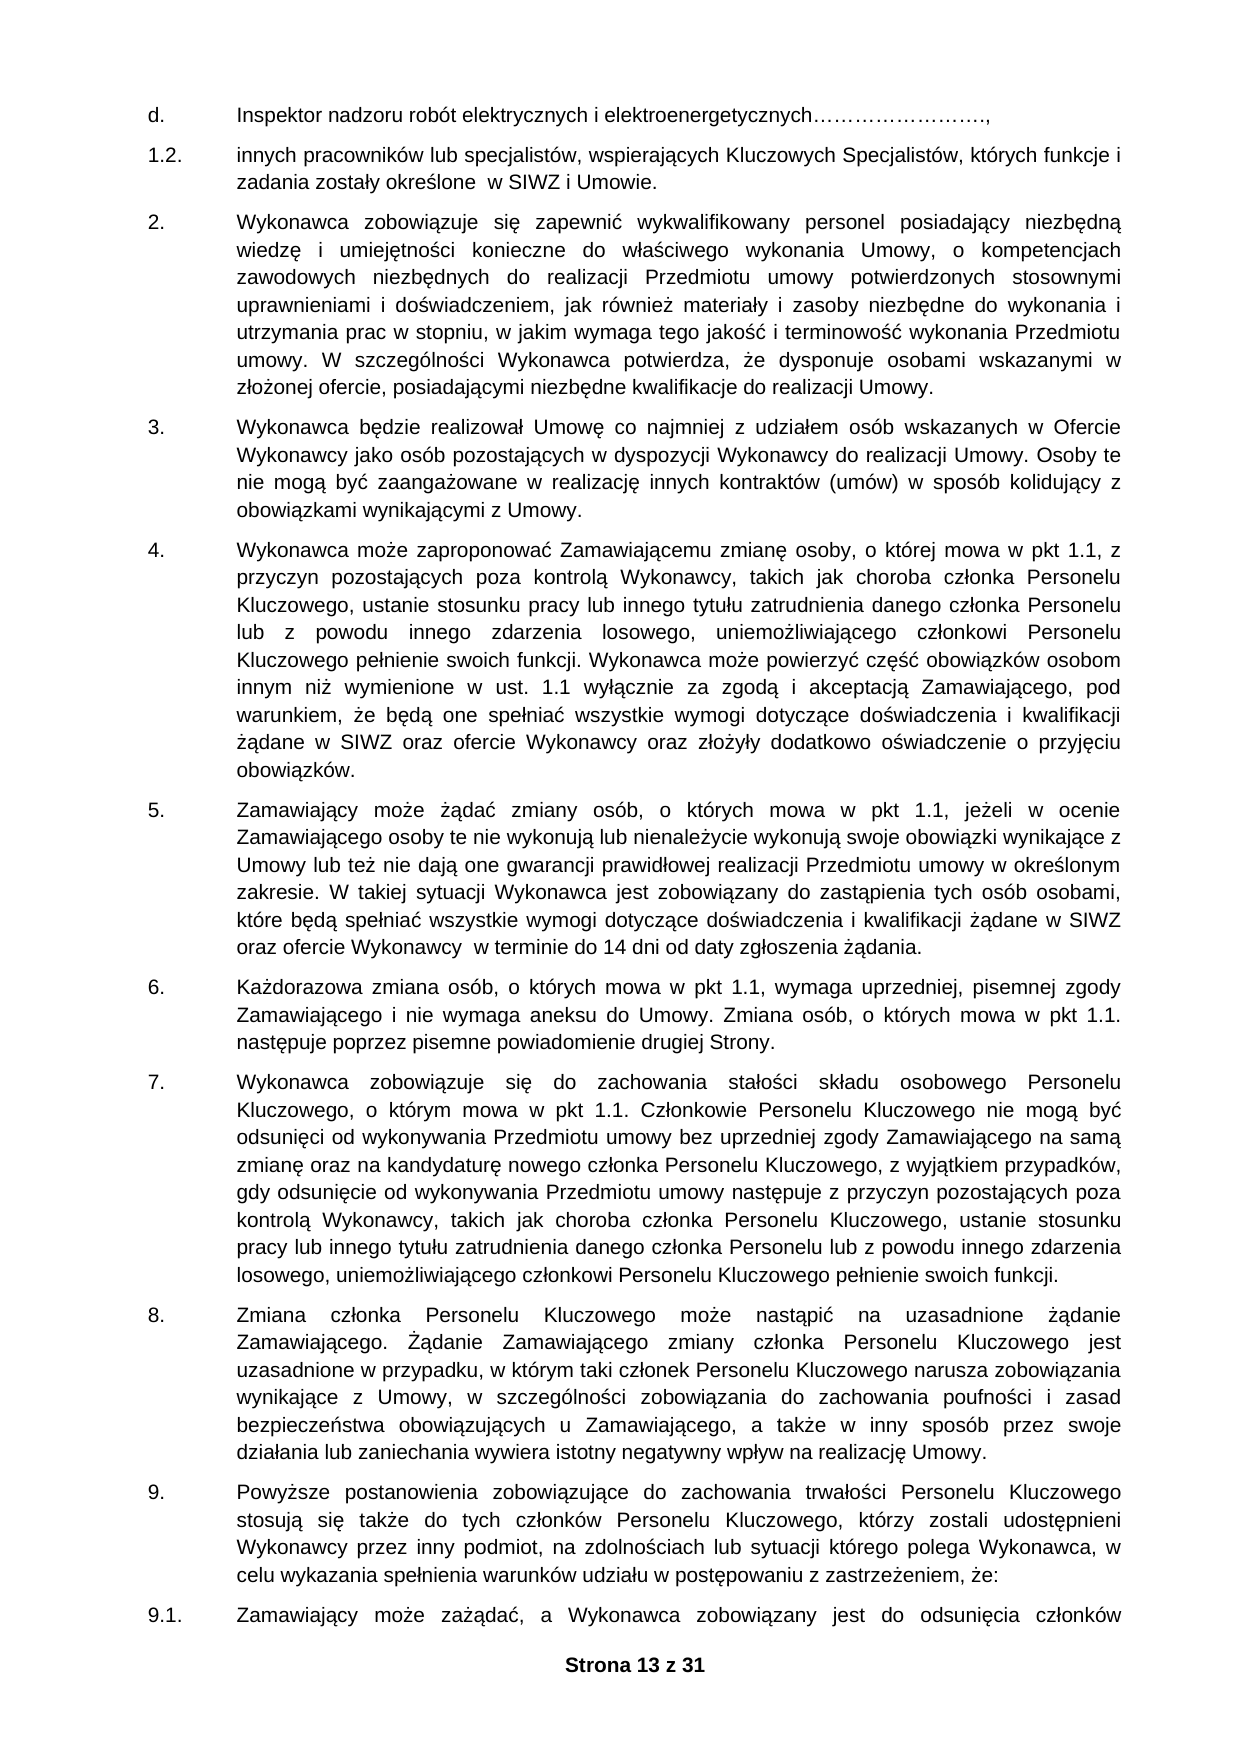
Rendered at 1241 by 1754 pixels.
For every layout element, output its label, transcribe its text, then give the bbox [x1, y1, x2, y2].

list Wykonawca może zaproponować Zamawiającemu zmianę osoby, o której mowa w pkt 1.1, z przyczyn pozostających poza kontrolą Wykonawcy, takich jak choroba członka Personelu Kluczowego, ustanie stosunku pracy lub innego tytułu zatrudnienia danego członka Personelu lub z powodu innego zdarzenia losowego, uniemożliwiającego członkowi Personelu Kluczowego pełnienie swoich funkcji. Wykonawca może powierzyć część obowiązków osobom innym niż wymienione w ust. 1.1 wyłącznie za zgodą i akceptacją Zamawiającego, pod warunkiem, że będą one spełniać wszystkie wymogi dotyczące doświadczenia i kwalifikacji żądane w SIWZ oraz ofercie Wykonawcy oraz złożyły dodatkowo oświadczenie o przyjęciu obowiązków. [148, 538, 1122, 782]
list Zamawiający może żądać zmiany osób, o których mowa w pkt 1.1, jeżeli w ocenie Zamawiającego osoby te nie wykonują lub nienależycie wykonują swoje obowiązki wynikające z Umowy lub też nie dają one gwarancji prawidłowej realizacji Przedmiotu umowy w określonym zakresie. W takiej sytuacji Wykonawca jest zobowiązany do zastąpienia tych osób osobami, które będą spełniać wszystkie wymogi dotyczące doświadczenia i kwalifikacji żądane w SIWZ oraz ofercie Wykonawcy w terminie do 14 dni od daty zgłoszenia żądania. [148, 798, 1122, 959]
list Wykonawca będzie realizował Umowę co najmniej z udziałem osób wskazanych w Ofercie Wykonawcy jako osób pozostających w dyspozycji Wykonawcy do realizacji Umowy. Osoby te nie mogą być zaangażowane w realizację innych kontraktów (umów) w sposób kolidujący z obowiązkami wynikającymi z Umowy. [148, 415, 1122, 522]
list Inspektor nadzoru robót elektrycznych i elektroenergetycznych……………………., [148, 103, 1122, 127]
list Wykonawca zobowiązuje się do zachowania stałości składu osobowego Personelu Kluczowego, o którym mowa w pkt 1.1. Członkowie Personelu Kluczowego nie mogą być odsunięci od wykonywania Przedmiotu umowy bez uprzedniej zgody Zamawiającego na samą zmianę oraz na kandydaturę nowego członka Personelu Kluczowego, z wyjątkiem przypadków, gdy odsunięcie od wykonywania Przedmiotu umowy następuje z przyczyn pozostających poza kontrolą Wykonawcy, takich jak choroba członka Personelu Kluczowego, ustanie stosunku pracy lub innego tytułu zatrudnienia danego członka Personelu lub z powodu innego zdarzenia losowego, uniemożliwiającego członkowi Personelu Kluczowego pełnienie swoich funkcji. [148, 1070, 1122, 1287]
list Powyższe postanowienia zobowiązujące do zachowania trwałości Personelu Kluczowego stosują się także do tych członków Personelu Kluczowego, którzy zostali udostępnieni Wykonawcy przez inny podmiot, na zdolnościach lub sytuacji którego polega Wykonawca, w celu wykazania spełnienia warunków udziału w postępowaniu z zastrzeżeniem, że: [148, 1480, 1122, 1587]
list innych pracowników lub specjalistów, wspierających Kluczowych Specjalistów, których funkcje i zadania zostały określone w SIWZ i Umowie. [148, 143, 1122, 194]
list Wykonawca zobowiązuje się zapewnić wykwalifikowany personel posiadający niezbędną wiedzę i umiejętności konieczne do właściwego wykonania Umowy, o kompetencjach zawodowych niezbędnych do realizacji Przedmiotu umowy potwierdzonych stosownymi uprawnieniami i doświadczeniem, jak również materiały i zasoby niezbędne do wykonania i utrzymania prac w stopniu, w jakim wymaga tego jakość i terminowość wykonania Przedmiotu umowy. W szczególności Wykonawca potwierdza, że dysponuje osobami wskazanymi w złożonej ofercie, posiadającymi niezbędne kwalifikacje do realizacji Umowy. [148, 210, 1122, 399]
list Zmiana członka Personelu Kluczowego może nastąpić na uzasadnione żądanie Zamawiającego. Żądanie Zamawiającego zmiany członka Personelu Kluczowego jest uzasadnione w przypadku, w którym taki członek Personelu Kluczowego narusza zobowiązania wynikające z Umowy, w szczególności zobowiązania do zachowania poufności i zasad bezpieczeństwa obowiązujących u Zamawiającego, a także w inny sposób przez swoje działania lub zaniechania wywiera istotny negatywny wpływ na realizację Umowy. [148, 1303, 1122, 1464]
list Każdorazowa zmiana osób, o których mowa w pkt 1.1, wymaga uprzedniej, pisemnej zgody Zamawiającego i nie wymaga aneksu do Umowy. Zmiana osób, o których mowa w pkt 1.1. następuje poprzez pisemne powiadomienie drugiej Strony. [148, 975, 1122, 1054]
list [148, 1603, 1122, 1627]
